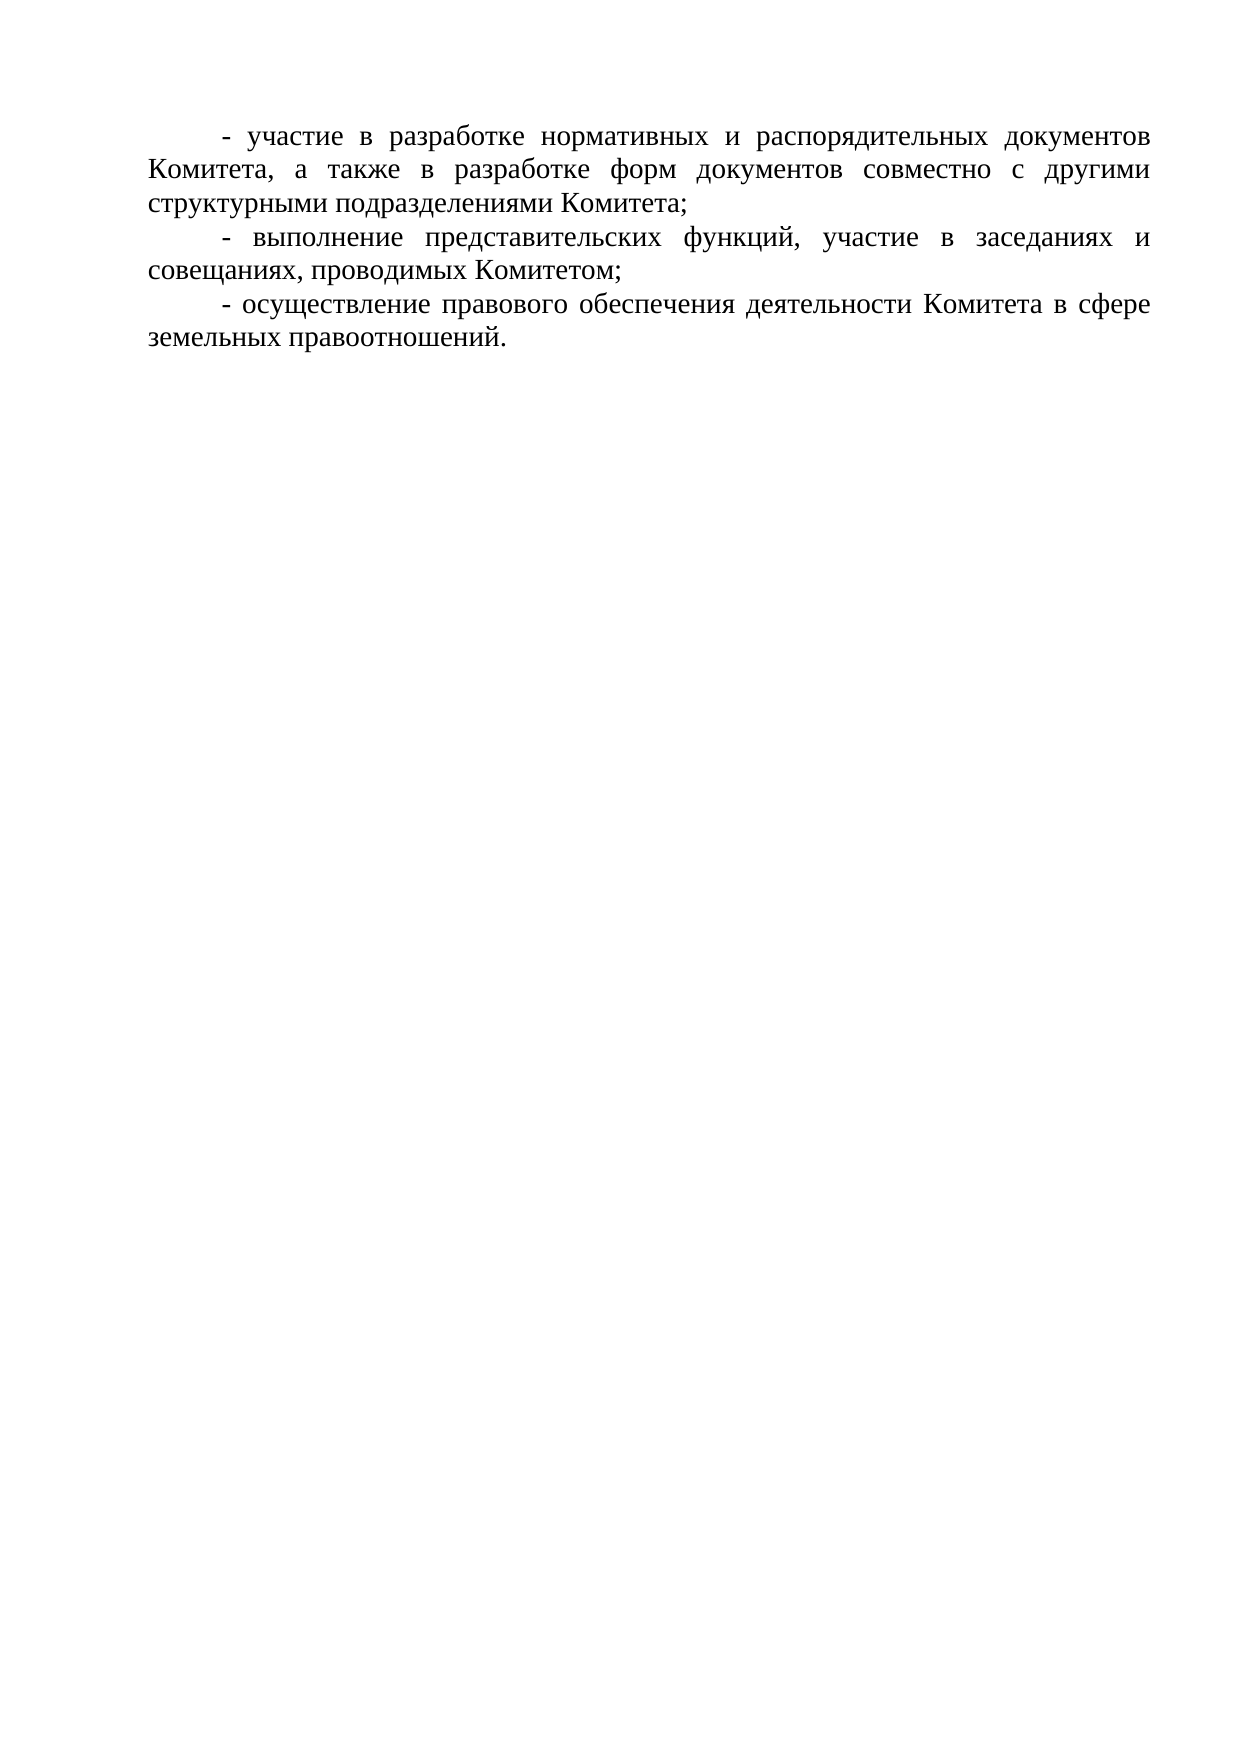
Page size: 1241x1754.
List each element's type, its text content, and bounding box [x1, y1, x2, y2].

text - осуществление правового обеспечения деятельности Комитета в сфере земельных правоотношений. [148, 286, 1152, 353]
text - участие в разработке нормативных и распорядительных документов Комитета, а также в разработке форм документов совместно с другими структурными подразделениями Комитета; [148, 118, 1152, 219]
text - выполнение представительских функций, участие в заседаниях и совещаниях, проводимых Комитетом; [148, 219, 1152, 286]
